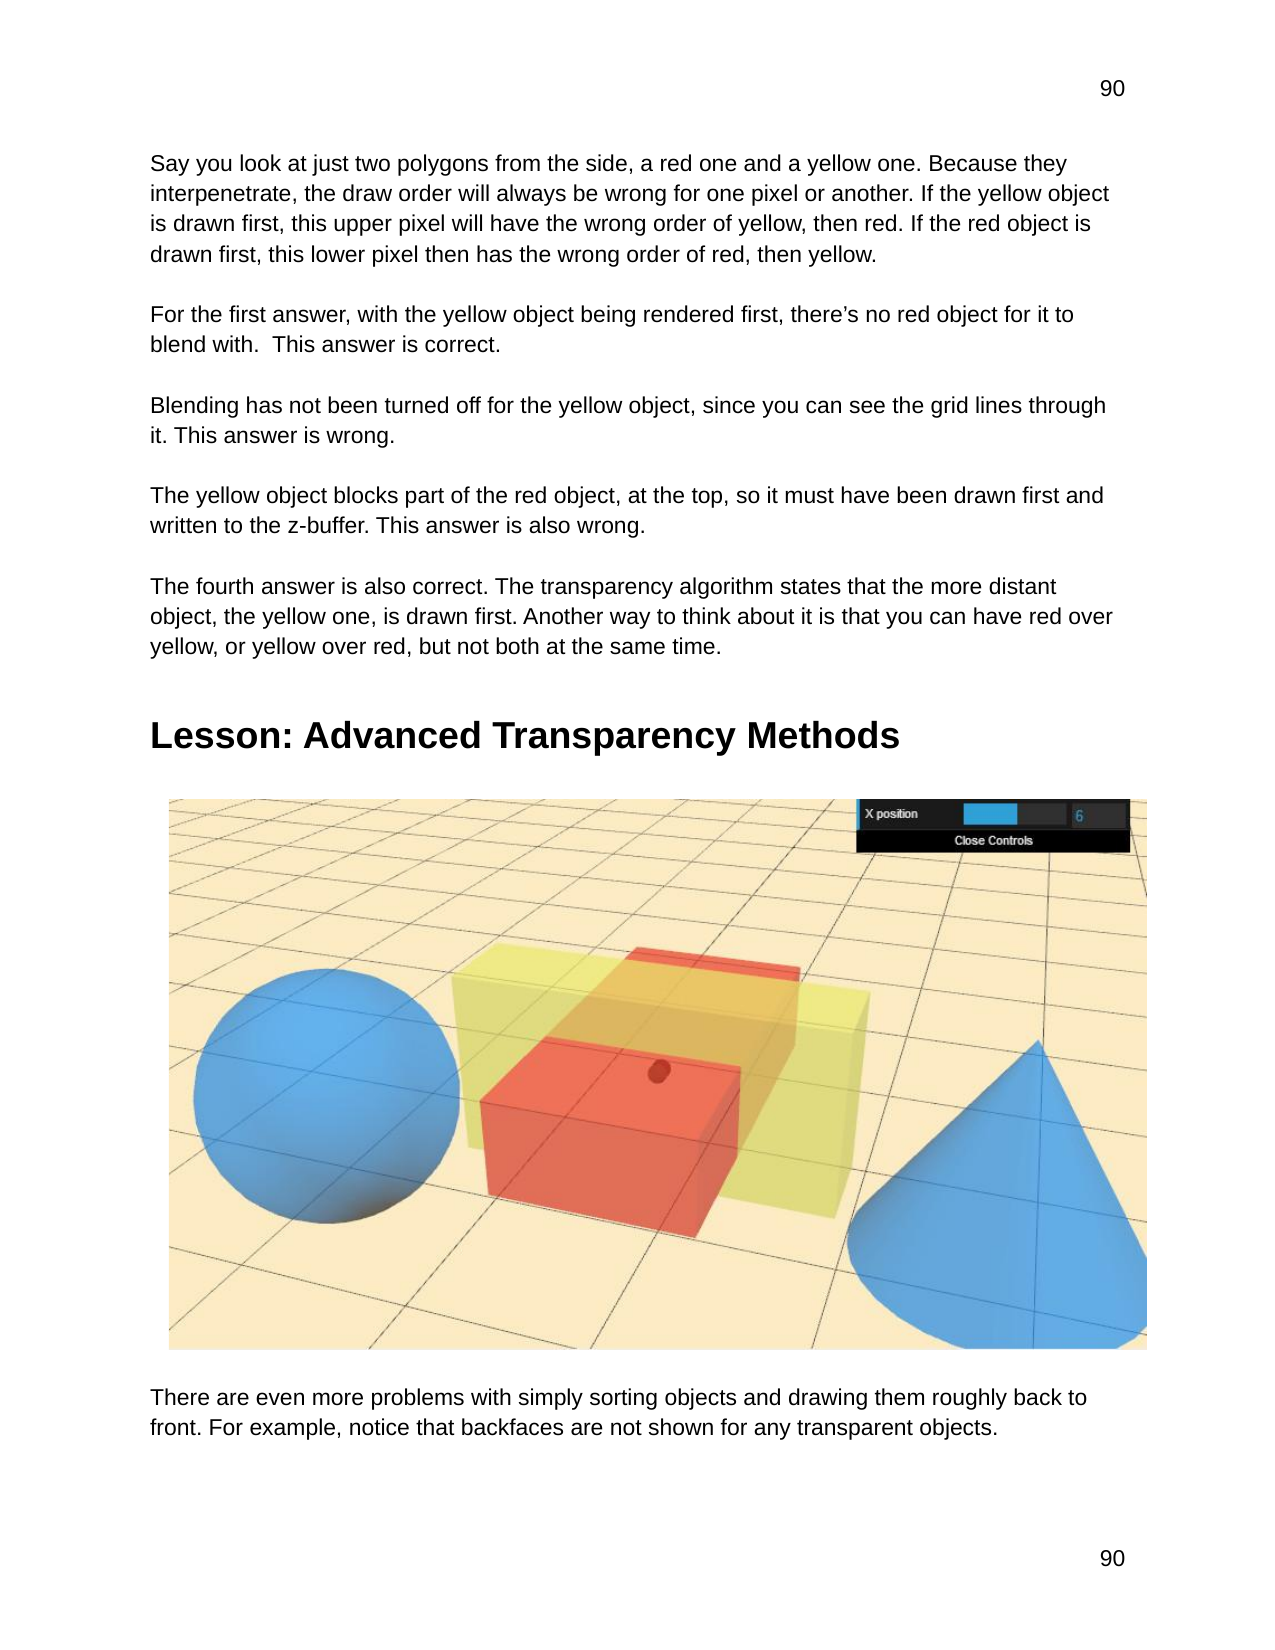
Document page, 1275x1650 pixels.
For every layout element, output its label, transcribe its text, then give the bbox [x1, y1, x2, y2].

subtitle Lesson: Advanced Transparency Methods [150, 713, 1125, 757]
text Say you look at just two polygons from the side, a red one and a yellow one. Because they interpenetrate, the draw order will always be wrong for one pixel or another. If the yellow object is drawn first, this upper pixel will have the wrong order of yellow, then red. If the red object is drawn first, this lower pixel then has the wrong order of red, then yellow. [150, 150, 1125, 267]
text For the first answer, with the yellow object being rendered first, there’s no red object for it to blend with. This answer is correct. [150, 301, 1125, 358]
picture [168, 799, 1147, 1350]
text There are even more problems with simply sorting objects and drawing them roughly back to front. For example, notice that backfaces are not shown for any transparent objects. [150, 1383, 1125, 1440]
text The yellow object blocks part of the red object, at the top, so it must have been drawn first and written to the z-buffer. This answer is also wrong. [150, 482, 1125, 539]
text Blending has not been turned off for the yellow object, since you can see the grid lines through it. This answer is wrong. [150, 392, 1125, 448]
text The fourth answer is also correct. The transparency algorithm states that the more distant object, the yellow one, is drawn first. Another way to think about it is that you can have red over yellow, or yellow over red, but not both at the same time. [150, 573, 1125, 660]
